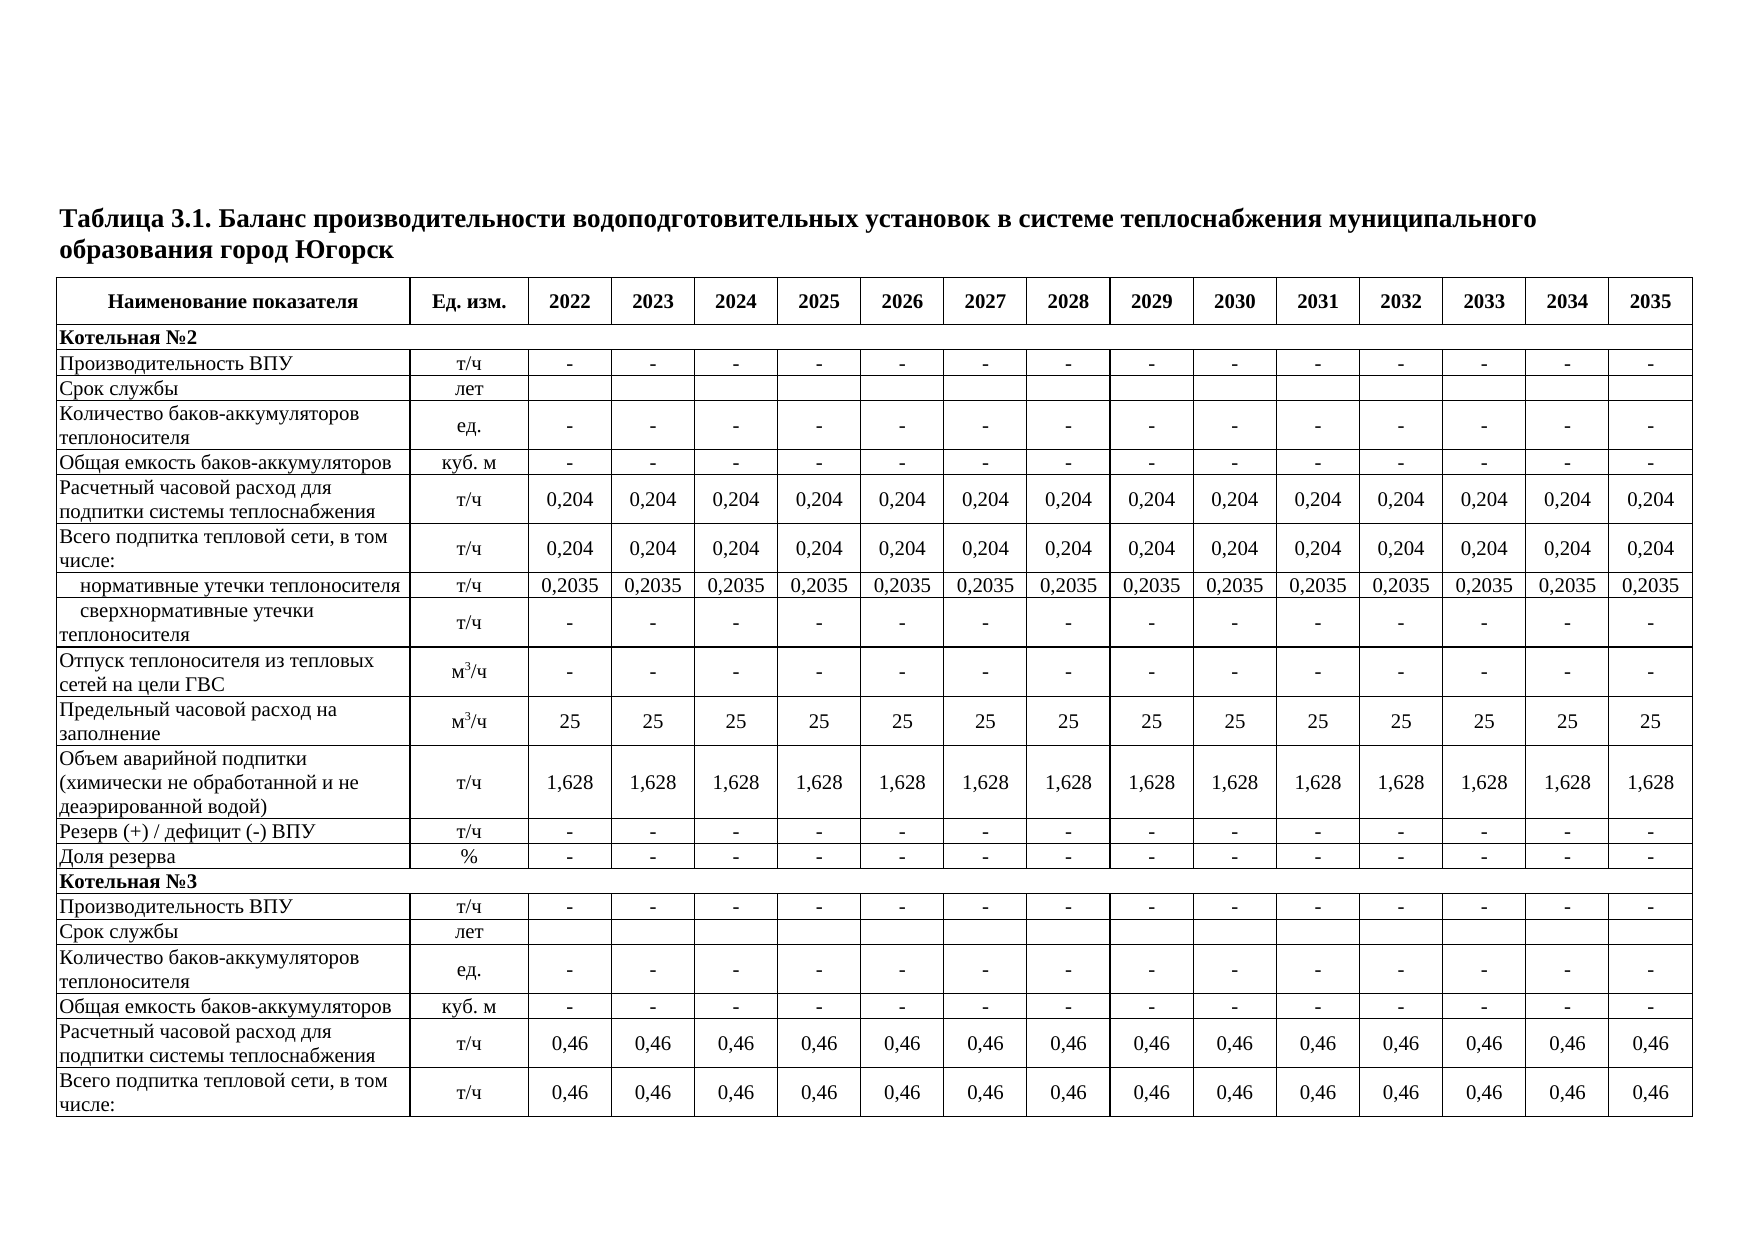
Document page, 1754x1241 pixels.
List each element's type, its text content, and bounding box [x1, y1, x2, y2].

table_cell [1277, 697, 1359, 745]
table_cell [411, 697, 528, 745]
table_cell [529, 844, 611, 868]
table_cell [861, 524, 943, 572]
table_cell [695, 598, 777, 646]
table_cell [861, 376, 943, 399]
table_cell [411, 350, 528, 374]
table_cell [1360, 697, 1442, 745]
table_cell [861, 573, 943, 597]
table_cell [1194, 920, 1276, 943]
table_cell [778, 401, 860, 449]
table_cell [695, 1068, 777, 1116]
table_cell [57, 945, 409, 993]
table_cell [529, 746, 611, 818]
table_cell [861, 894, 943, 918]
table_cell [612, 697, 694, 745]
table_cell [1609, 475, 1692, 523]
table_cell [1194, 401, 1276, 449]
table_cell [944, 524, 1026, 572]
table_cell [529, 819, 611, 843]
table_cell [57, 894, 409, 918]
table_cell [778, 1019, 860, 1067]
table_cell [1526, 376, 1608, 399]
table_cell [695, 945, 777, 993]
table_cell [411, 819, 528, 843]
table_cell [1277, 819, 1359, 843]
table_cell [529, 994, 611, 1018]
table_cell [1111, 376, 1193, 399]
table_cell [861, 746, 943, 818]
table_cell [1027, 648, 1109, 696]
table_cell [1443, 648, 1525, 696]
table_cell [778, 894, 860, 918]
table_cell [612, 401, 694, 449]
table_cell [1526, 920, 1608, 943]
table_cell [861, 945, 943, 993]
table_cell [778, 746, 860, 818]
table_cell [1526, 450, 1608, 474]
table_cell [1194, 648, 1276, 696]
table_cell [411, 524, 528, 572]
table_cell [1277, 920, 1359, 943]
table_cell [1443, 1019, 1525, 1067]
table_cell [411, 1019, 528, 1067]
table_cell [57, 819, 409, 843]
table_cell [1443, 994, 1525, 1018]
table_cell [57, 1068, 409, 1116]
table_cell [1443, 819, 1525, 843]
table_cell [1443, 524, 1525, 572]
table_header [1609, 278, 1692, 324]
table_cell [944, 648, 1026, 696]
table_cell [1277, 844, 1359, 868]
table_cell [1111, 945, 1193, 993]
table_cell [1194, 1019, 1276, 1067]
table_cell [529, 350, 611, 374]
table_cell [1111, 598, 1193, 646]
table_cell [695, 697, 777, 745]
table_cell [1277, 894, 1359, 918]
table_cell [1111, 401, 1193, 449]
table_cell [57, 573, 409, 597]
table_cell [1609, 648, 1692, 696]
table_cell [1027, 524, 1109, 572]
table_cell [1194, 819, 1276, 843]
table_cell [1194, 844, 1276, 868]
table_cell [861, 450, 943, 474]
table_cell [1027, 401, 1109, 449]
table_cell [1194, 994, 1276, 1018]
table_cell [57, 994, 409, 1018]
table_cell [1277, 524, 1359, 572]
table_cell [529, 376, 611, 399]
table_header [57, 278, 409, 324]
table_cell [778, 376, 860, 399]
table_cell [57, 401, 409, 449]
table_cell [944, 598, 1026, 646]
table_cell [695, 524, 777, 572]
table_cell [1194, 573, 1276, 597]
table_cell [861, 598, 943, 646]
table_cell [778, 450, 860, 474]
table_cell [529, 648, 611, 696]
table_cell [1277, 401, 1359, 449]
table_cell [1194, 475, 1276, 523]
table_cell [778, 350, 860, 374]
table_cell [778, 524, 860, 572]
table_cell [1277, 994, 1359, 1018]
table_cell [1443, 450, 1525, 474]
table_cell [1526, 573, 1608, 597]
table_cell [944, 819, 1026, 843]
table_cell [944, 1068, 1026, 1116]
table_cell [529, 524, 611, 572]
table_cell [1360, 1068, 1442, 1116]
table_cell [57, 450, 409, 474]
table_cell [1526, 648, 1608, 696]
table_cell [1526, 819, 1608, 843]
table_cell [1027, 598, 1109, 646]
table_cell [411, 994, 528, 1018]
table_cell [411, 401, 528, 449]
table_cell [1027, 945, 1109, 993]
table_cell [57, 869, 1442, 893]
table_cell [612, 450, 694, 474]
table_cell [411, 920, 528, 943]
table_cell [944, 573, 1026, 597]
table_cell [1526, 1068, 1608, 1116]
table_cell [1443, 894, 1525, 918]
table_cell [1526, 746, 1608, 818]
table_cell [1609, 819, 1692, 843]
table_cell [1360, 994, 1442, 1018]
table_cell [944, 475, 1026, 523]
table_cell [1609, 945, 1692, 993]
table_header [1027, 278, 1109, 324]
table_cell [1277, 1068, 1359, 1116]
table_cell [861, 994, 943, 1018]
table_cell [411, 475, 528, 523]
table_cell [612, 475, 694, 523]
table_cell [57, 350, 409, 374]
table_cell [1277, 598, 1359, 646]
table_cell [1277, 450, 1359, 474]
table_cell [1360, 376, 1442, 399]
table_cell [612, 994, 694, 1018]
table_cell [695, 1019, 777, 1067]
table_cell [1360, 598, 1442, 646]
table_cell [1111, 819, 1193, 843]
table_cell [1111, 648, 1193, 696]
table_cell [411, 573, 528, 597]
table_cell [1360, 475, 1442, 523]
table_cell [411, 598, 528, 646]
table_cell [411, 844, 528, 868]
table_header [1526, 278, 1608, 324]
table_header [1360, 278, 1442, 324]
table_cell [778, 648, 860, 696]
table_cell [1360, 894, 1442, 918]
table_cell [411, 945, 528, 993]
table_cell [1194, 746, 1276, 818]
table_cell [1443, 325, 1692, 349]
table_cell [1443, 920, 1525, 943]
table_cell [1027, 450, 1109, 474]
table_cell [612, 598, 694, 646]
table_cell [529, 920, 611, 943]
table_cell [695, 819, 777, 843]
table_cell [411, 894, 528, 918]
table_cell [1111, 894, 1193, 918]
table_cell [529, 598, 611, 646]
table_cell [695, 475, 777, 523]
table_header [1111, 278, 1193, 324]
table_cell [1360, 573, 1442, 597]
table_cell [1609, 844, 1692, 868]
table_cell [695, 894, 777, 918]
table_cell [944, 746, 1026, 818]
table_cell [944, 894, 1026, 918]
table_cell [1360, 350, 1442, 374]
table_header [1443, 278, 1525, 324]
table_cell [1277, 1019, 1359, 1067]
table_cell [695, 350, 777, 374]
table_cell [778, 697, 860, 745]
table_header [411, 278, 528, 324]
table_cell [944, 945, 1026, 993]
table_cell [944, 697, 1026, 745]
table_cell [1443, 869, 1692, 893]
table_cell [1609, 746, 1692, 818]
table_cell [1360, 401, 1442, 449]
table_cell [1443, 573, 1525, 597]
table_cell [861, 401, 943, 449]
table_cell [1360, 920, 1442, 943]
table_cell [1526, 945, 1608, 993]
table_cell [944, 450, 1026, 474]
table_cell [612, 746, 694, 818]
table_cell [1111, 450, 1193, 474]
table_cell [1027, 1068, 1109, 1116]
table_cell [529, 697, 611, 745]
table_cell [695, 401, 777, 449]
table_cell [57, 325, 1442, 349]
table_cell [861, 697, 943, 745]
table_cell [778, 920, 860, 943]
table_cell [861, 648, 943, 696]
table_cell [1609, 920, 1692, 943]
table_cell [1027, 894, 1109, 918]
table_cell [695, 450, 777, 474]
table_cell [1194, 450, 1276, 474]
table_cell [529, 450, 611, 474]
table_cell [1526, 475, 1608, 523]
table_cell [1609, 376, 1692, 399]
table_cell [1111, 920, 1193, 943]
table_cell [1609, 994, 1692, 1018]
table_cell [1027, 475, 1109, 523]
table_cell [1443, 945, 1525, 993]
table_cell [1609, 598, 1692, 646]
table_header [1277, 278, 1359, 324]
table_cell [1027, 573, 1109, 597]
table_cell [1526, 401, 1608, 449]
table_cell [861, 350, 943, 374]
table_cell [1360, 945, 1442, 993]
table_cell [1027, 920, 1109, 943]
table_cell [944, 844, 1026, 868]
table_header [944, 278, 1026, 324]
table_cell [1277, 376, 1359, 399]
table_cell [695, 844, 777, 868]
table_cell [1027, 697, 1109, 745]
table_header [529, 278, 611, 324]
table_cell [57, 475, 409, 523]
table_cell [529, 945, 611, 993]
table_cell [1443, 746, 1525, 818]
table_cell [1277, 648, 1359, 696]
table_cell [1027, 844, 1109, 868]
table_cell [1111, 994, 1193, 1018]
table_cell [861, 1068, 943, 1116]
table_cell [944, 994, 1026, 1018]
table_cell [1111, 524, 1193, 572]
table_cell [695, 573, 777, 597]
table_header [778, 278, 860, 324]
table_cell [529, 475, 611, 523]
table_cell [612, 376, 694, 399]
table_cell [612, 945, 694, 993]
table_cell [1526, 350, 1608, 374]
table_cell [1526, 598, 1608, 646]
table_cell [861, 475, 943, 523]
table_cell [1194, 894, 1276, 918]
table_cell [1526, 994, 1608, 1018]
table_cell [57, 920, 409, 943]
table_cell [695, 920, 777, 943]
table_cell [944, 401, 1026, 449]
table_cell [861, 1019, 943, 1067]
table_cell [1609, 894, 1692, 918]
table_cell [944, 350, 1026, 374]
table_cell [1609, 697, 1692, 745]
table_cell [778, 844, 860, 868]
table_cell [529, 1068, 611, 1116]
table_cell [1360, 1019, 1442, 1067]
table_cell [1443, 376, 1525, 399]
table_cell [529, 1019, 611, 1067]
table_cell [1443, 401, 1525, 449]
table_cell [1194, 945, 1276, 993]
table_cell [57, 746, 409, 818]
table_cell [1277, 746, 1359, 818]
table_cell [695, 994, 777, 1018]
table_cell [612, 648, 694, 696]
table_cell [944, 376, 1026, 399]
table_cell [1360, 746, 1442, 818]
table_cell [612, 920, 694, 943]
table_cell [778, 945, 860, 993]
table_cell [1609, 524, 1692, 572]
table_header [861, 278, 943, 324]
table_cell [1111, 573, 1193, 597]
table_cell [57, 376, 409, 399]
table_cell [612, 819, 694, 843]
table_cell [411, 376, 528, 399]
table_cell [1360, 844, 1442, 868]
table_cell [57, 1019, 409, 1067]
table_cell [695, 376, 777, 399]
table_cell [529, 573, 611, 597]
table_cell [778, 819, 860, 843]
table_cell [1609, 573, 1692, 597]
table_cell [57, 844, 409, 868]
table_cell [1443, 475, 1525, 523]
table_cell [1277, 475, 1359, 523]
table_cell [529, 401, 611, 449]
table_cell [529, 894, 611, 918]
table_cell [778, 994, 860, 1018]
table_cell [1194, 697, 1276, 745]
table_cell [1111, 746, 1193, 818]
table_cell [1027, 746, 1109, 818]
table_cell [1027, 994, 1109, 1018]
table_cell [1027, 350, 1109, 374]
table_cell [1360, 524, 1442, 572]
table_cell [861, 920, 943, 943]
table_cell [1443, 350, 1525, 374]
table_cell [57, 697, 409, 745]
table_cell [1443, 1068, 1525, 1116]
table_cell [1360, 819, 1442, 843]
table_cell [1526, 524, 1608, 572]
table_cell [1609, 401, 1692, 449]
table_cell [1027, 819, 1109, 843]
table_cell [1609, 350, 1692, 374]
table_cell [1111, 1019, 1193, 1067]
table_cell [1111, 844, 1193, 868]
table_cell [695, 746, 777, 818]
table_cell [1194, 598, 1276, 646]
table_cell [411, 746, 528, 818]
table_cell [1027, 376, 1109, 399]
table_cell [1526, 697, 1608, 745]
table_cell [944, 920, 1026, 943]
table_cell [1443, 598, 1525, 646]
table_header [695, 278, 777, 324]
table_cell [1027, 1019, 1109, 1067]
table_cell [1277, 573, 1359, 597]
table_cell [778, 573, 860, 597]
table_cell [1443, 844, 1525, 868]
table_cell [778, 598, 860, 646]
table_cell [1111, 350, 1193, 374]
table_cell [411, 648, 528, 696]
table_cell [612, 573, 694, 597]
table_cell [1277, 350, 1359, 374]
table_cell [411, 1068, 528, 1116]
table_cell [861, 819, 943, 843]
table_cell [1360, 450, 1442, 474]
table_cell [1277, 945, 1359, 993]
text Баланс производительности водоподготовительных установок в системе теплоснабжения муниципального образования город Югорск [59, 202, 1695, 264]
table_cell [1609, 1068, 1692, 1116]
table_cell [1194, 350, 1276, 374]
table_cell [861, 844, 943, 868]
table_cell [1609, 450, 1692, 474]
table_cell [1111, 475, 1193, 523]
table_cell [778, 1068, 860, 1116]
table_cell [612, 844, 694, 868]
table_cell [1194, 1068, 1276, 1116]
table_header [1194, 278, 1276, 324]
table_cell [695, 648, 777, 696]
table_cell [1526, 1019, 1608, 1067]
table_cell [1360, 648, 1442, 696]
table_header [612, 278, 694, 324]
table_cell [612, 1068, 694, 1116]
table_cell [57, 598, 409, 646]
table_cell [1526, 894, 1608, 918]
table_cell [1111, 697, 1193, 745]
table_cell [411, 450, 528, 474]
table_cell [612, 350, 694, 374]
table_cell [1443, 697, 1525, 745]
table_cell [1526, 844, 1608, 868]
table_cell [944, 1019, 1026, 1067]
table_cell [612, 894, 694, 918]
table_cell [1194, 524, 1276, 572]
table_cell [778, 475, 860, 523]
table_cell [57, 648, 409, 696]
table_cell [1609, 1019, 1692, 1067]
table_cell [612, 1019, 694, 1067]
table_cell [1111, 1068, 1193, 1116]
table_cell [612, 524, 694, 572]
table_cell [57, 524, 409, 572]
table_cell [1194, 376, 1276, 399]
